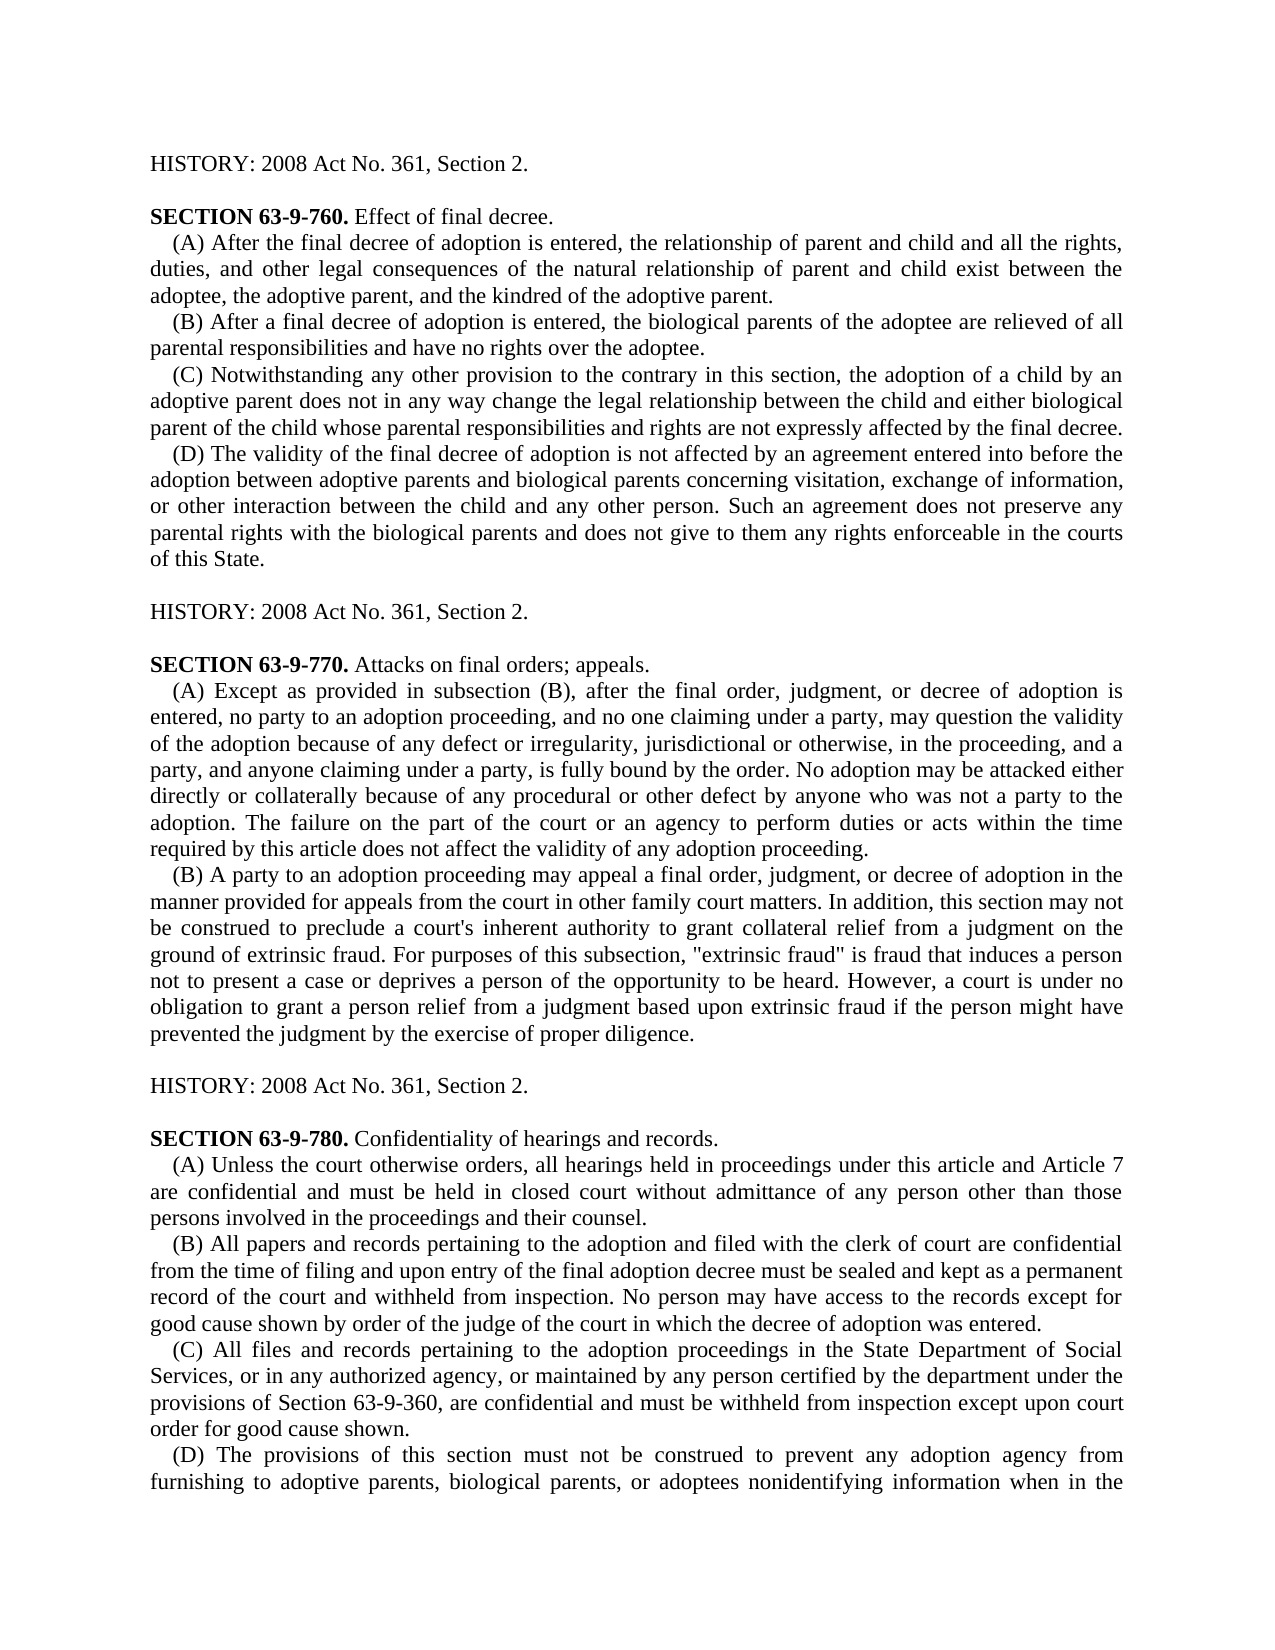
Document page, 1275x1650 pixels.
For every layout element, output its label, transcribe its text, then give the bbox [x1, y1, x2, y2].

text HISTORY: 2008 Act No. 361, Section 2. [150, 598, 1125, 624]
text (A) After the final decree of adoption is entered, the relationship of parent and child and all the rights, duties, and other legal consequences of the natural relationship of parent and child exist between the adoptee, the adoptive parent, and the kindred of the adoptive parent. [150, 229, 1125, 308]
text (A) Except as provided in subsection (B), after the final order, judgment, or decree of adoption is entered, no party to an adoption proceeding, and no one claiming under a party, may question the validity of the adoption because of any defect or irregularity, jurisdictional or otherwise, in the proceeding, and a party, and anyone claiming under a party, is fully bound by the order. No adoption may be attacked either directly or collaterally because of any procedural or other defect by anyone who was not a party to the adoption. The failure on the part of the court or an agency to perform duties or acts within the time required by this article does not affect the validity of any adoption proceeding. [150, 677, 1125, 862]
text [150, 1441, 1125, 1494]
text (D) The validity of the final decree of adoption is not affected by an agreement entered into before the adoption between adoptive parents and biological parents concerning visitation, exchange of information, or other interaction between the child and any other person. Such an agreement does not preserve any parental rights with the biological parents and does not give to them any rights enforceable in the courts of this State. [150, 440, 1125, 572]
text (C) All files and records pertaining to the adoption proceedings in the State Department of Social Services, or in any authorized agency, or maintained by any person certified by the department under the provisions of Section 63-9-360, are confidential and must be withheld from inspection except upon court order for good cause shown. [150, 1336, 1125, 1441]
text (A) Unless the court otherwise orders, all hearings held in proceedings under this article and Article 7 are confidential and must be held in closed court without admittance of any person other than those persons involved in the proceedings and their counsel. [150, 1151, 1125, 1231]
text SECTION 63-9-770. Attacks on final orders; appeals. [150, 651, 1125, 677]
text HISTORY: 2008 Act No. 361, Section 2. [150, 150, 1125, 176]
text (B) After a final decree of adoption is entered, the biological parents of the adoptee are relieved of all parental responsibilities and have no rights over the adoptee. [150, 308, 1125, 361]
text HISTORY: 2008 Act No. 361, Section 2. [150, 1072, 1125, 1099]
text (B) A party to an adoption proceeding may appeal a final order, judgment, or decree of adoption in the manner provided for appeals from the court in other family court matters. In addition, this section may not be construed to preclude a court's inherent authority to grant collateral relief from a judgment on the ground of extrinsic fraud. For purposes of this subsection, "extrinsic fraud" is fraud that induces a person not to present a case or deprives a person of the opportunity to be heard. However, a court is under no obligation to grant a person relief from a judgment based upon extrinsic fraud if the person might have prevented the judgment by the exercise of proper diligence. [150, 862, 1125, 1046]
text (B) All papers and records pertaining to the adoption and filed with the clerk of court are confidential from the time of filing and upon entry of the final adoption decree must be sealed and kept as a permanent record of the court and withheld from inspection. No person may have access to the records except for good cause shown by order of the judge of the court in which the decree of adoption was entered. [150, 1231, 1125, 1336]
text SECTION 63-9-780. Confidentiality of hearings and records. [150, 1125, 1125, 1151]
text (C) Notwithstanding any other provision to the contrary in this section, the adoption of a child by an adoptive parent does not in any way change the legal relationship between the child and either biological parent of the child whose parental responsibilities and rights are not expressly affected by the final decree. [150, 361, 1125, 440]
text SECTION 63-9-760. Effect of final decree. [150, 203, 1125, 229]
